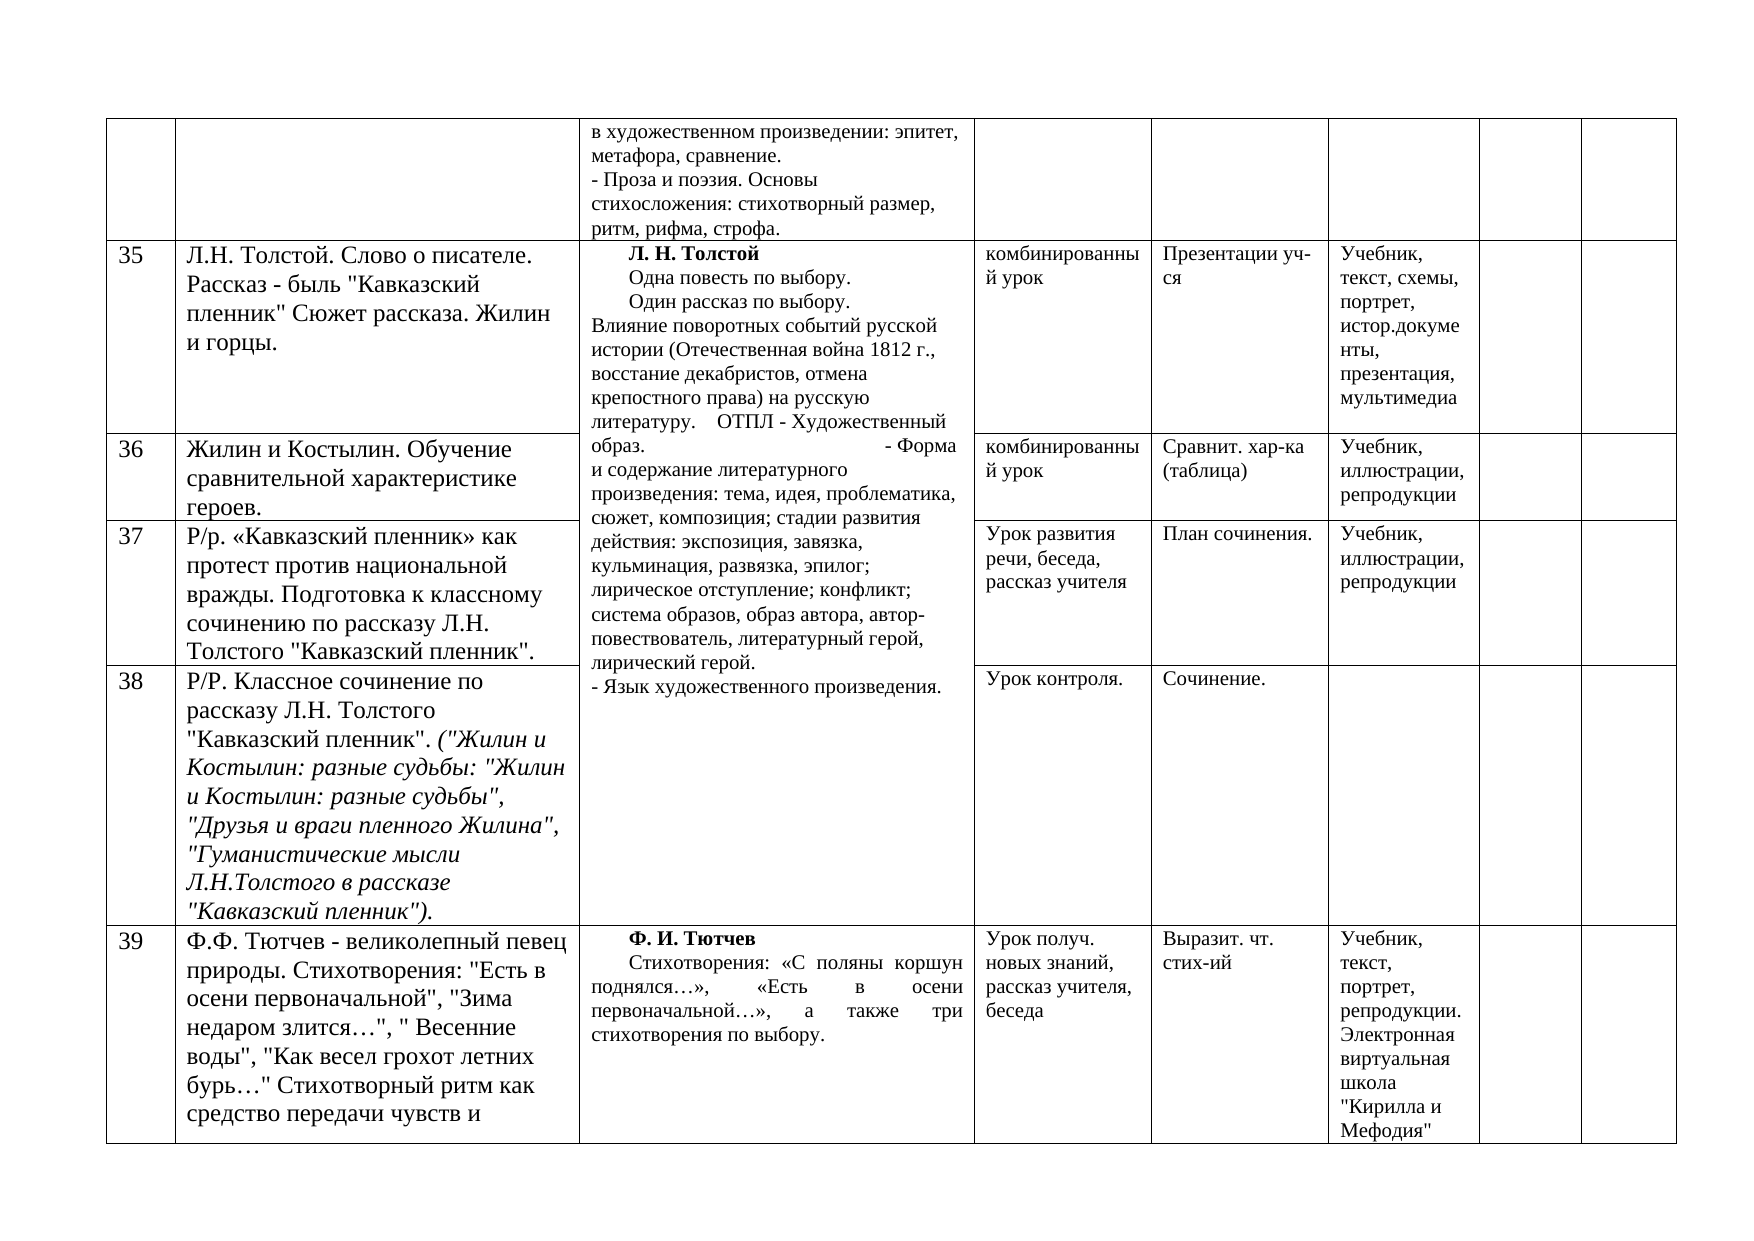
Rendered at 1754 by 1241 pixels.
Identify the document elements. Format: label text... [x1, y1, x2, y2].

table_cell Учебник, текст, схемы, портрет, истор.документы, презентация, мультимедиа [1329, 241, 1479, 433]
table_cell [580, 119, 974, 239]
table_cell 35 [107, 241, 175, 433]
table_cell Урок контроля. [975, 666, 1151, 925]
table_cell 36 [107, 434, 175, 520]
table_cell 39 [107, 926, 175, 1142]
table_cell комбинированный урок [975, 241, 1151, 433]
table_cell [1480, 434, 1581, 520]
table_cell Сочинение. [1152, 666, 1328, 925]
table_cell [1582, 434, 1676, 520]
table_cell [1329, 666, 1479, 925]
table_cell [1582, 926, 1676, 1142]
table_cell [1582, 119, 1676, 239]
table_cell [176, 119, 579, 239]
table_cell Р/р. «Кавказский пленник» как протест против национальной вражды. Подготовка к классному сочинению по рассказу Л.Н. Толстого "Кавказский пленник". [176, 521, 579, 665]
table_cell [975, 119, 1151, 239]
table_cell Учебник, иллюстрации, репродукции [1329, 521, 1479, 665]
table_cell [1582, 666, 1676, 925]
table_cell Л.Н. Толстой. Слово о писателе. Рассказ - быль "Кавказский пленник" Сюжет рассказа. Жилин и горцы. [176, 241, 579, 433]
table_cell [1480, 666, 1581, 925]
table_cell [1329, 926, 1479, 1142]
table_cell [1582, 521, 1676, 665]
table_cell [580, 926, 974, 1142]
table_cell Учебник, иллюстрации, репродукции [1329, 434, 1479, 520]
table_cell Урок развития речи, беседа, рассказ учителя [975, 521, 1151, 665]
table_cell [1480, 926, 1581, 1142]
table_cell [1329, 119, 1479, 239]
table_cell комбинированный урок [975, 434, 1151, 520]
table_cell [1152, 119, 1328, 239]
table_cell [1480, 521, 1581, 665]
table_cell [1582, 241, 1676, 433]
table_cell [1480, 241, 1581, 433]
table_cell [975, 926, 1151, 1142]
table_cell 37 [107, 521, 175, 665]
table_cell Сравнит. хар-ка (таблица) [1152, 434, 1328, 520]
table_cell План сочинения. [1152, 521, 1328, 665]
table_cell 38 [107, 666, 175, 925]
table_cell Жилин и Костылин. Обучение сравнительной характеристике героев. [176, 434, 579, 520]
table_cell 34 [107, 119, 175, 239]
table_cell Презентации уч-ся [1152, 241, 1328, 433]
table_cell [176, 926, 579, 1142]
table_cell [1480, 119, 1581, 239]
table_cell Л. Н. Толстой Одна повесть по выбору. Один рассказ по выбору. Влияние поворотных событий русской истории (Отечественная война 1812 г., восстание декабристов, отмена крепостного права) на русскую литературу. ОТПЛ - Художественный образ. - Форма и содержание литературного произведения: тема, идея, проблематика, сюжет, композиция; стадии развития действия: экспозиция, завязка, кульминация, развязка, эпилог; лирическое отступление; конфликт; система образов, образ автора, автор-повествователь, литературный герой, лирический герой. - Язык художественного произведения. [580, 241, 974, 925]
table_cell Р/Р. Классное сочинение по рассказу Л.Н. Толстого "Кавказский пленник". ("Жилин и Костылин: разные судьбы: "Жилин и Костылин: разные судьбы", "Друзья и враги пленного Жилина", "Гуманистические мысли Л.Н.Толстого в рассказе "Кавказский пленник"). [176, 666, 579, 925]
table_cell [1152, 926, 1328, 1142]
